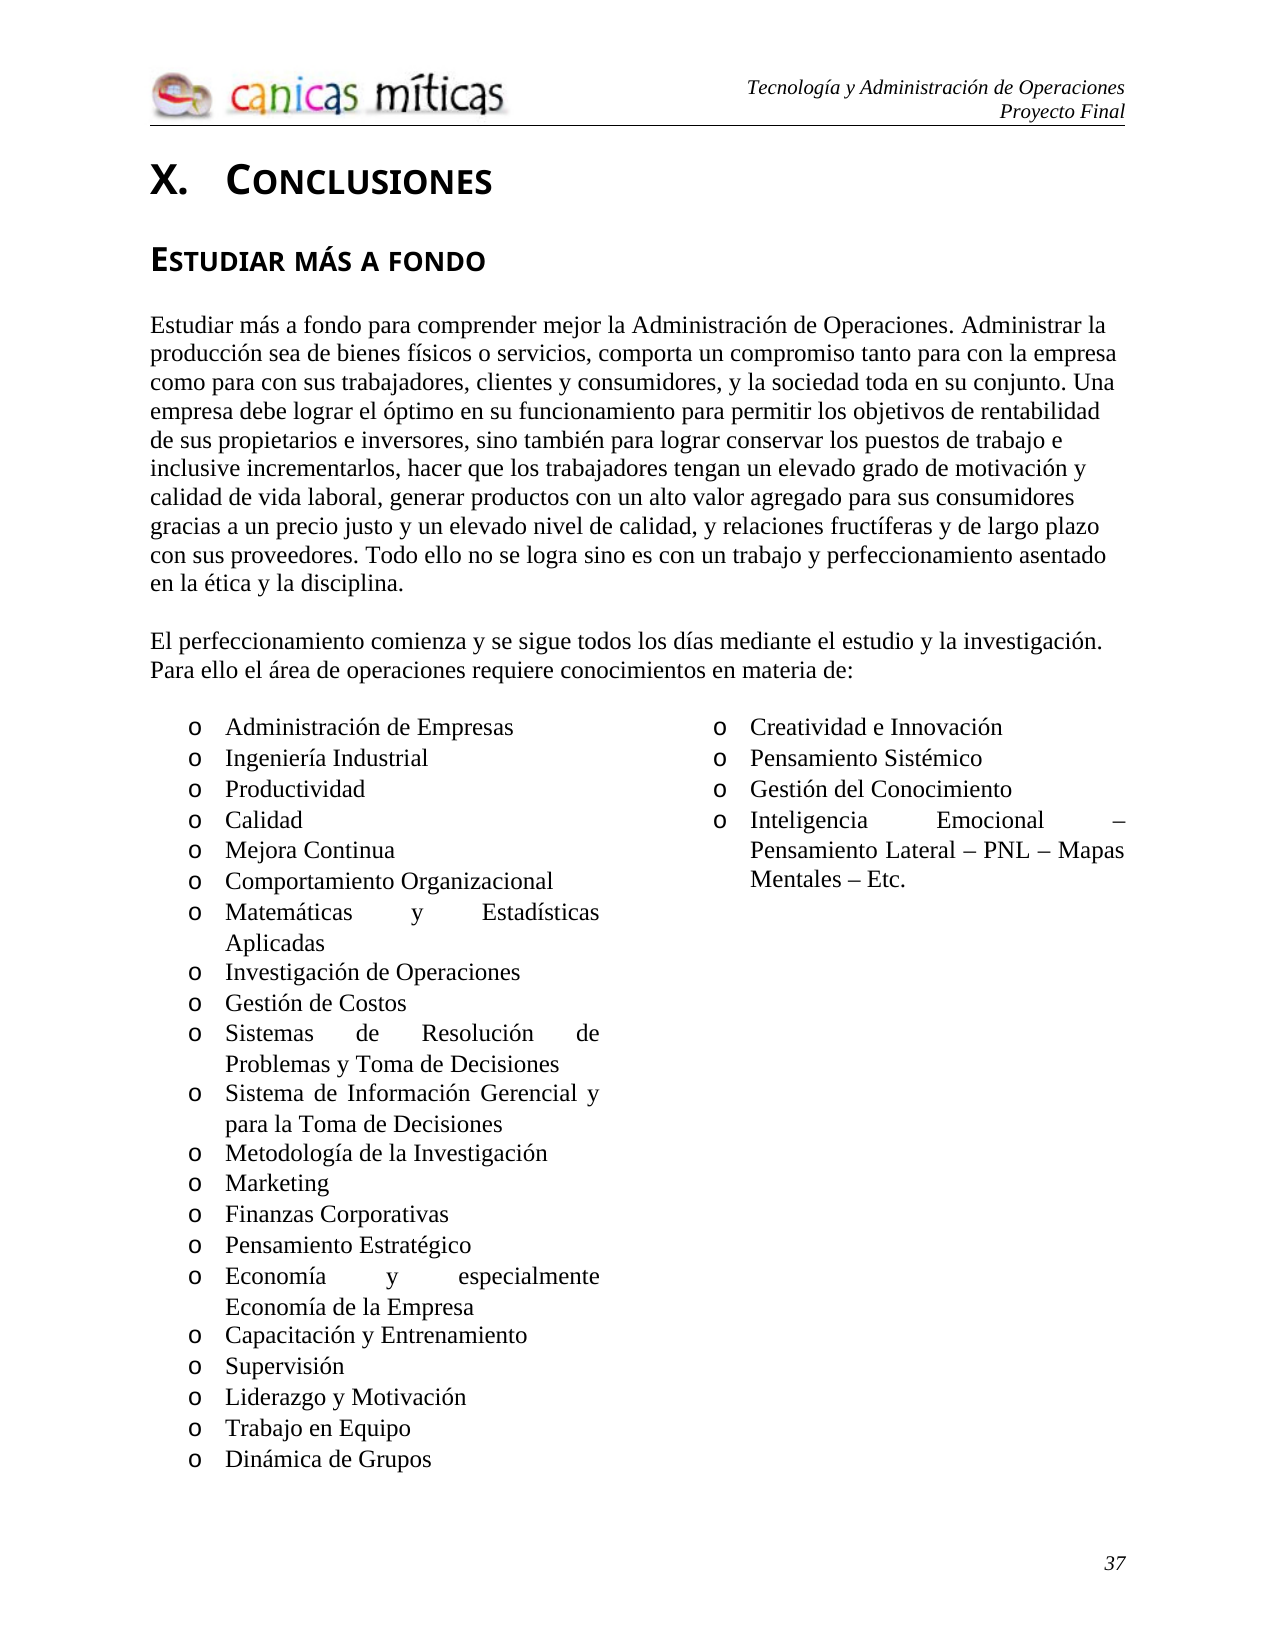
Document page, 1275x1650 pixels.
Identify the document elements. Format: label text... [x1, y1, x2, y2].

list Supervisión [187, 1351, 600, 1382]
list Ingeniería Industrial [187, 743, 600, 774]
subtitle Estudiar más a fondo [150, 236, 1125, 281]
picture [131, 56, 526, 139]
list Marketing [187, 1168, 600, 1199]
list Gestión del Conocimiento [712, 774, 1125, 805]
text Estudiar más a fondo para comprender mejor de Operaciones. Administrar la producción sea de bienes físicos o servicios, comporta un compromiso tanto para con la empresa como para con sus trabajadores, clientes y consumidores, y la sociedad toda en su conjunto. Una empresa debe lograr el óptimo en su funcionamiento para permitir los objetivos de rentabilidad de sus propietarios e inversores, sino también para lograr conservar los puestos de trabajo e inclusive incrementarlos, hacer que los trabajadores tengan un elevado grado de motivación y calidad de vida laboral, generar productos con un alto valor agregado para sus consumidores gracias a un precio justo y un elevado nivel de calidad, y relaciones fructíferas y de largo plazo con sus proveedores. Todo ello no se logra sino es con un trabajo y perfeccionamiento asentado en la ética y la disciplina. [150, 310, 1125, 597]
list Finanzas Corporativas [187, 1199, 600, 1230]
list Dinámica de Grupos [187, 1444, 600, 1475]
list Investigación de Operaciones [187, 957, 600, 988]
list Pensamiento Estratégico [187, 1230, 600, 1261]
list Matemáticas y Estadísticas Aplicadas [187, 897, 600, 957]
list Creatividad e Innovación [712, 712, 1125, 743]
text El perfeccionamiento comienza y se sigue todos los días mediante el estudio y la investigación. Para ello el área de operaciones requiere conocimientos en materia de: [150, 626, 1125, 683]
list Metodología de [187, 1138, 600, 1168]
list Mejora Continua [187, 836, 600, 866]
list Economía y especialmente Economía de [187, 1261, 600, 1321]
list Comportamiento Organizacional [187, 866, 600, 897]
list Pensamiento Sistémico [712, 743, 1125, 774]
list Inteligencia Emocional – Pensamiento Lateral – PNL – Mapas Mentales – Etc. [712, 805, 1125, 893]
list Gestión de Costos [187, 988, 600, 1018]
list Calidad [187, 805, 600, 836]
list Capacitación y Entrenamiento [187, 1321, 600, 1351]
list Administración de Empresas [187, 712, 600, 743]
list Trabajo en Equipo [187, 1413, 600, 1444]
list Liderazgo y Motivación [187, 1382, 600, 1413]
list Productividad [187, 774, 600, 805]
list Sistemas de Resolución de Problemas y Toma de Decisiones [187, 1018, 600, 1078]
title Conclusiones [150, 150, 1125, 207]
list Sistema de Información Gerencial y para de Decisiones [187, 1078, 600, 1138]
